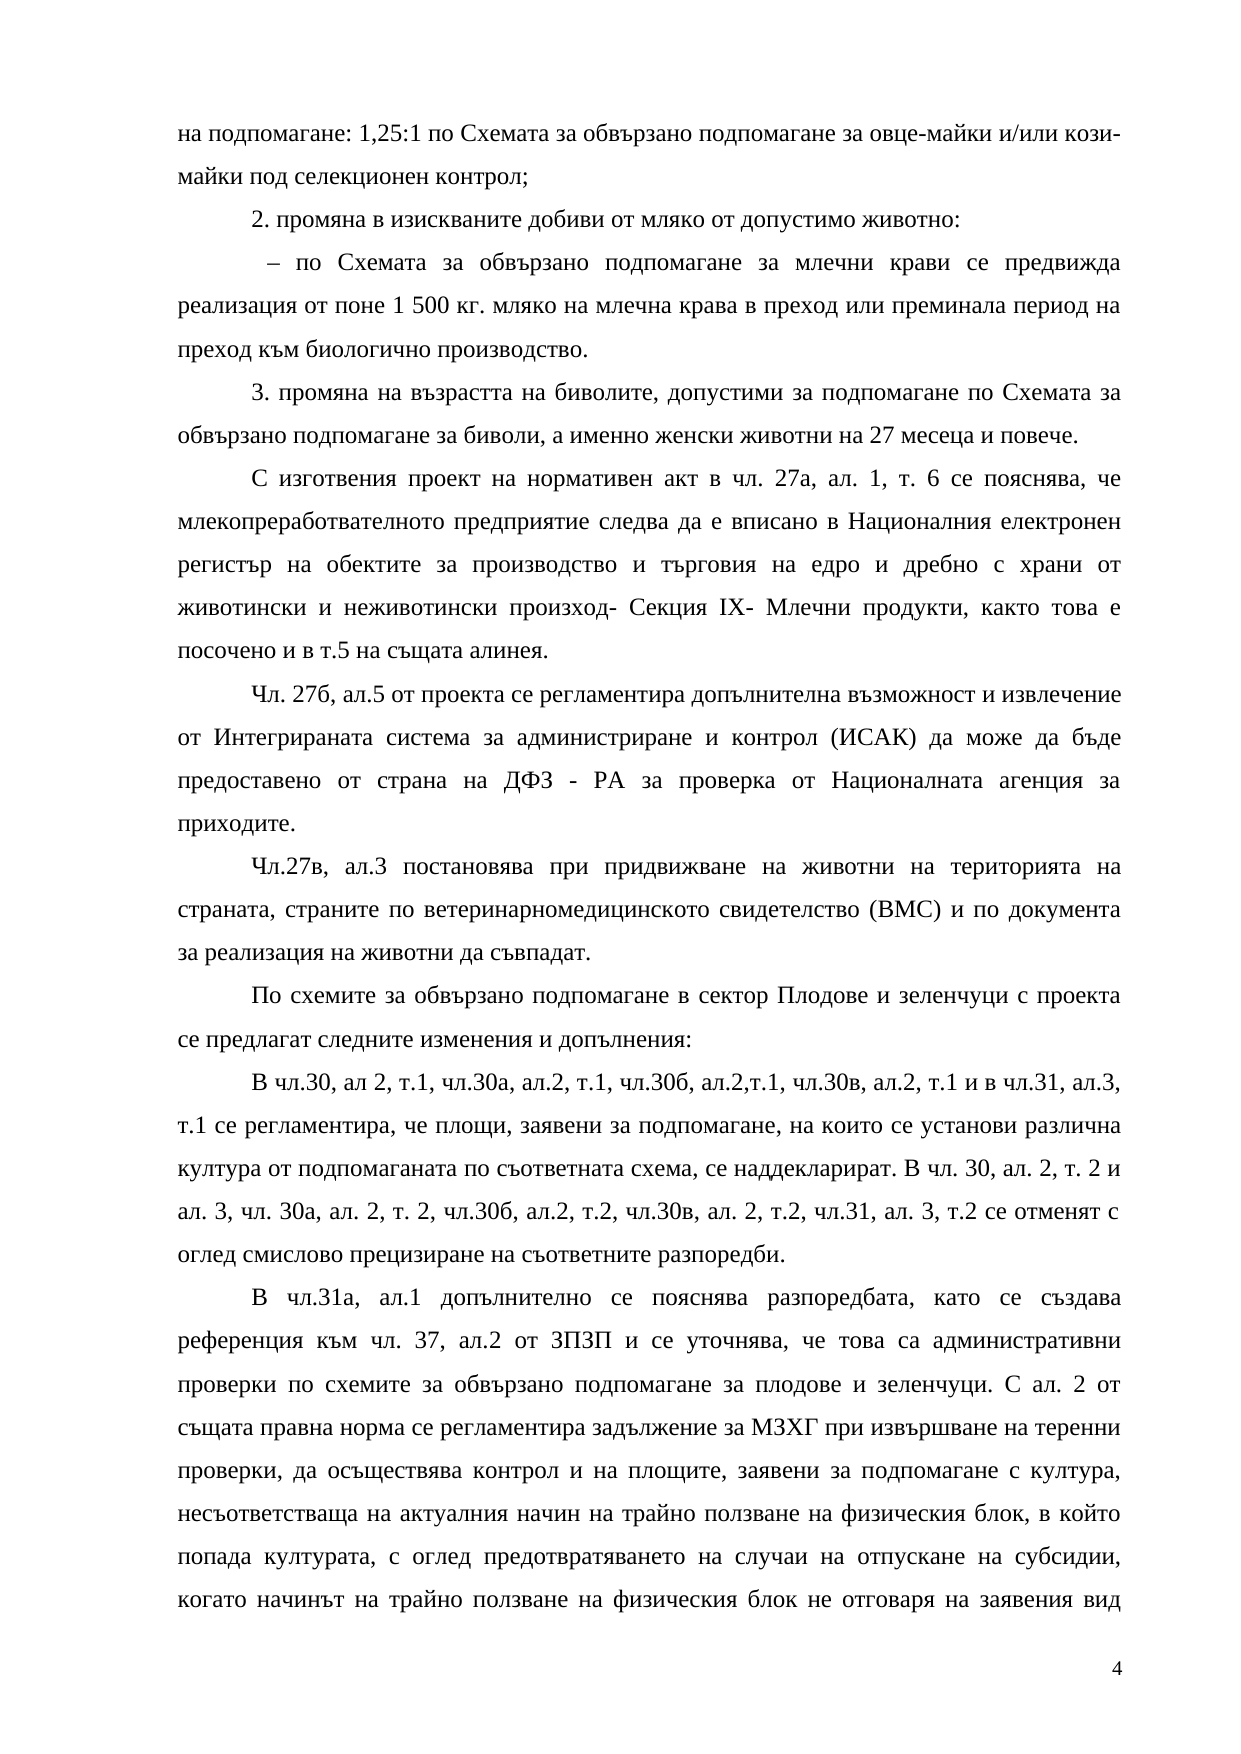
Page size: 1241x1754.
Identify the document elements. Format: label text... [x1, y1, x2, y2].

text В чл.30, ал 2, т.1, чл.30а, ал.2, т.1, чл.30б, ал.2,т.1, чл.30в, ал.2, т.1 и в чл.31, ал.3, т.1 се регламентира, че площи, заявени за подпомагане, на които се установи различна култура от подпомаганата по съответната схема, се наддекларират. В чл. 30, ал. 2, т. 2 и ал. 3, чл. 30а, ал. 2, т. 2, чл.30б, ал.2, т.2, чл.30в, ал. 2, т.2, чл.31, ал. 3, т.2 се отменят с оглед смислово прецизиране на съответните разпоредби. [177, 1067, 1122, 1268]
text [177, 1282, 1122, 1613]
text По схемите за обвързано подпомагане в сектор Плодове и зеленчуци с проекта се предлагат следните изменения и допълнения: [177, 981, 1122, 1052]
text – по Схемата за обвързано подпомагане за млечни крави се предвижда реализация от поне 1 500 кг. мляко на млечна крава в преход или преминала период на преход към биологично производство. [177, 247, 1122, 362]
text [177, 118, 1122, 190]
text 2. промяна в изискваните добиви от мляко от допустимо животно: [177, 204, 1122, 233]
text 3. промяна на възрастта на биволите, допустими за подпомагане по Схемата за обвързано подпомагане за биволи, а именно женски животни на 27 месеца и повече. [177, 377, 1122, 449]
text Чл. 27б, ал.5 от проекта се регламентира допълнителна възможност и извлечение от Интегрираната система за администриране и контрол (ИСАК) да може да бъде предоставено от страна на ДФЗ - РА за проверка от Националната агенция за приходите. [177, 679, 1122, 837]
text Чл.27в, ал.3 постановява при придвижване на животни на територията на страната, страните по ветеринарномедицинското свидетелство (ВМС) и по документа за реализация на животни да съвпадат. [177, 851, 1122, 966]
text С изготвения проект на нормативен акт в чл. 27а, ал. 1, т. 6 се пояснява, че млекопреработвателното предприятие следва да е вписано в Националния електронен регистър на обектите за производство и търговия на едро и дребно с храни от животински и неживотински произход- Секция ІХ- Млечни продукти, както това е посочено и в т.5 на същата алинея. [177, 463, 1122, 664]
